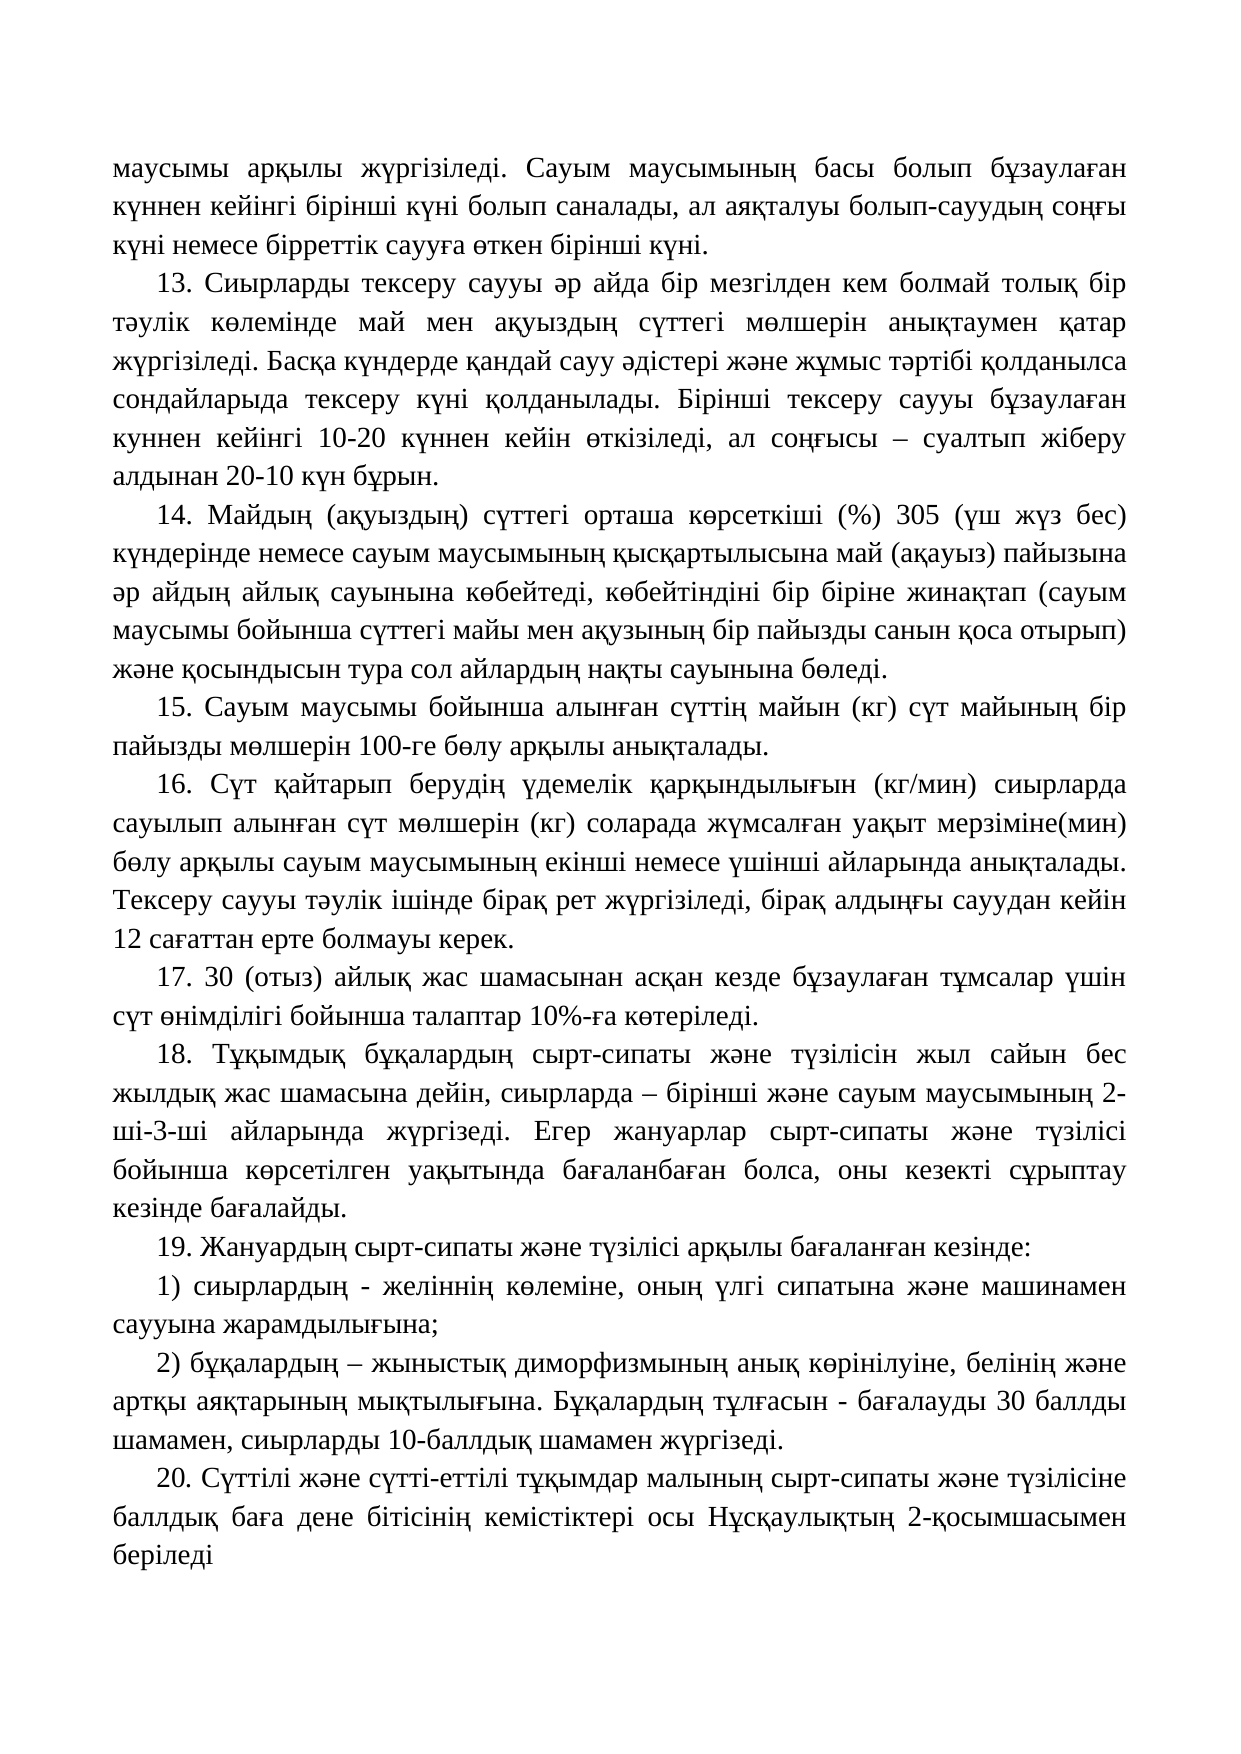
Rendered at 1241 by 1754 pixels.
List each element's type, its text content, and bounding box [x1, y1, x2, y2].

text 19. Жануардың сырт-сипаты және түзілісі арқылы бағаланған кезінде: [112, 1229, 1128, 1263]
text 13. Сиырларды тексеру саууы әр айда бір мезгілден кем болмай толық бір тәулік көлемінде май мен ақуыздың сүттегі мөлшерін анықтаумен қатар жүргізіледі. Басқа күндерде қандай сауу әдістері және жұмыс тәртібі қолданылса сондайларыда тексеру күні қолданылады. Бірінші тексеру саууы бұзаулаған куннен кейінгі 10-20 күннен кейін өткізіледі, ал соңғысы – суалтып жіберу алдынан 20-10 күн бұрын. [112, 266, 1128, 492]
text 15. Сауым маусымы бойынша алынған сүттің майын (кг) сүт майының бір пайызды мөлшерін 100-ге бөлу арқылы анықталады. [112, 689, 1128, 762]
text 17. 30 (отыз) айлық жас шамасынан асқан кезде бұзаулаған тұмсалар үшін сүт өнімділігі бойынша талаптар 10%-ға көтеріледі. [112, 959, 1128, 1031]
text 14. Майдың (ақуыздың) сүттегі орташа көрсеткіші (%) 305 (үш жүз бес) күндерінде немесе сауым маусымының қысқартылысына май (ақауыз) пайызына әр айдың айлық сауынына көбейтеді, көбейтіндіні бір біріне жинақтап (сауым маусымы бойынша сүттегі майы мен ақузының бір пайызды санын қоса отырып) және қосындысын тура сол айлардың нақты сауынына бөледі. [112, 497, 1128, 684]
text 20. Сүттілі және сүтті-еттілі тұқымдар малының сырт-сипаты және түзілісіне баллдық баға дене бітісінің кемістіктері осы Нұсқаулықтың 2-қосымшасымен беріледі [112, 1460, 1128, 1571]
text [112, 150, 1128, 261]
text 2) бұқалардың – жыныстық диморфизмының анық көрінілуіне, белінің және артқы аяқтарының мықтылығына. Бұқалардың тұлғасын - бағалауды 30 баллды шамамен, сиырларды 10-баллдық шамамен жүргізеді. [112, 1345, 1128, 1455]
text 18. Тұқымдық бұқалардың сырт-сипаты және түзілісін жыл сайын бес жылдық жас шамасына дейін, сиырларда – бірінші және сауым маусымының 2-ші-3-ші айларында жүргізеді. Егер жануарлар сырт-сипаты және түзілісі бойынша көрсетілген уақытында бағаланбаған болса, оны кезекті сұрыптау кезінде бағалайды. [112, 1036, 1128, 1224]
text 1) сиырлардың - желіннің көлеміне, оның үлгі сипатына және машинамен саууына жарамдылығына; [112, 1268, 1128, 1340]
text 16. Сүт қайтарып берудің үдемелік қарқындылығын (кг/мин) сиырларда сауылып алынған сүт мөлшерін (кг) соларада жүмсалған уақыт мерзіміне(мин) бөлу арқылы сауым маусымының екінші немесе үшінші айларында анықталады. Тексеру саууы тәулік ішінде бірақ рет жүргізіледі, бірақ алдыңғы сауудан кейін 12 сағаттан ерте болмауы керек. [112, 767, 1128, 954]
